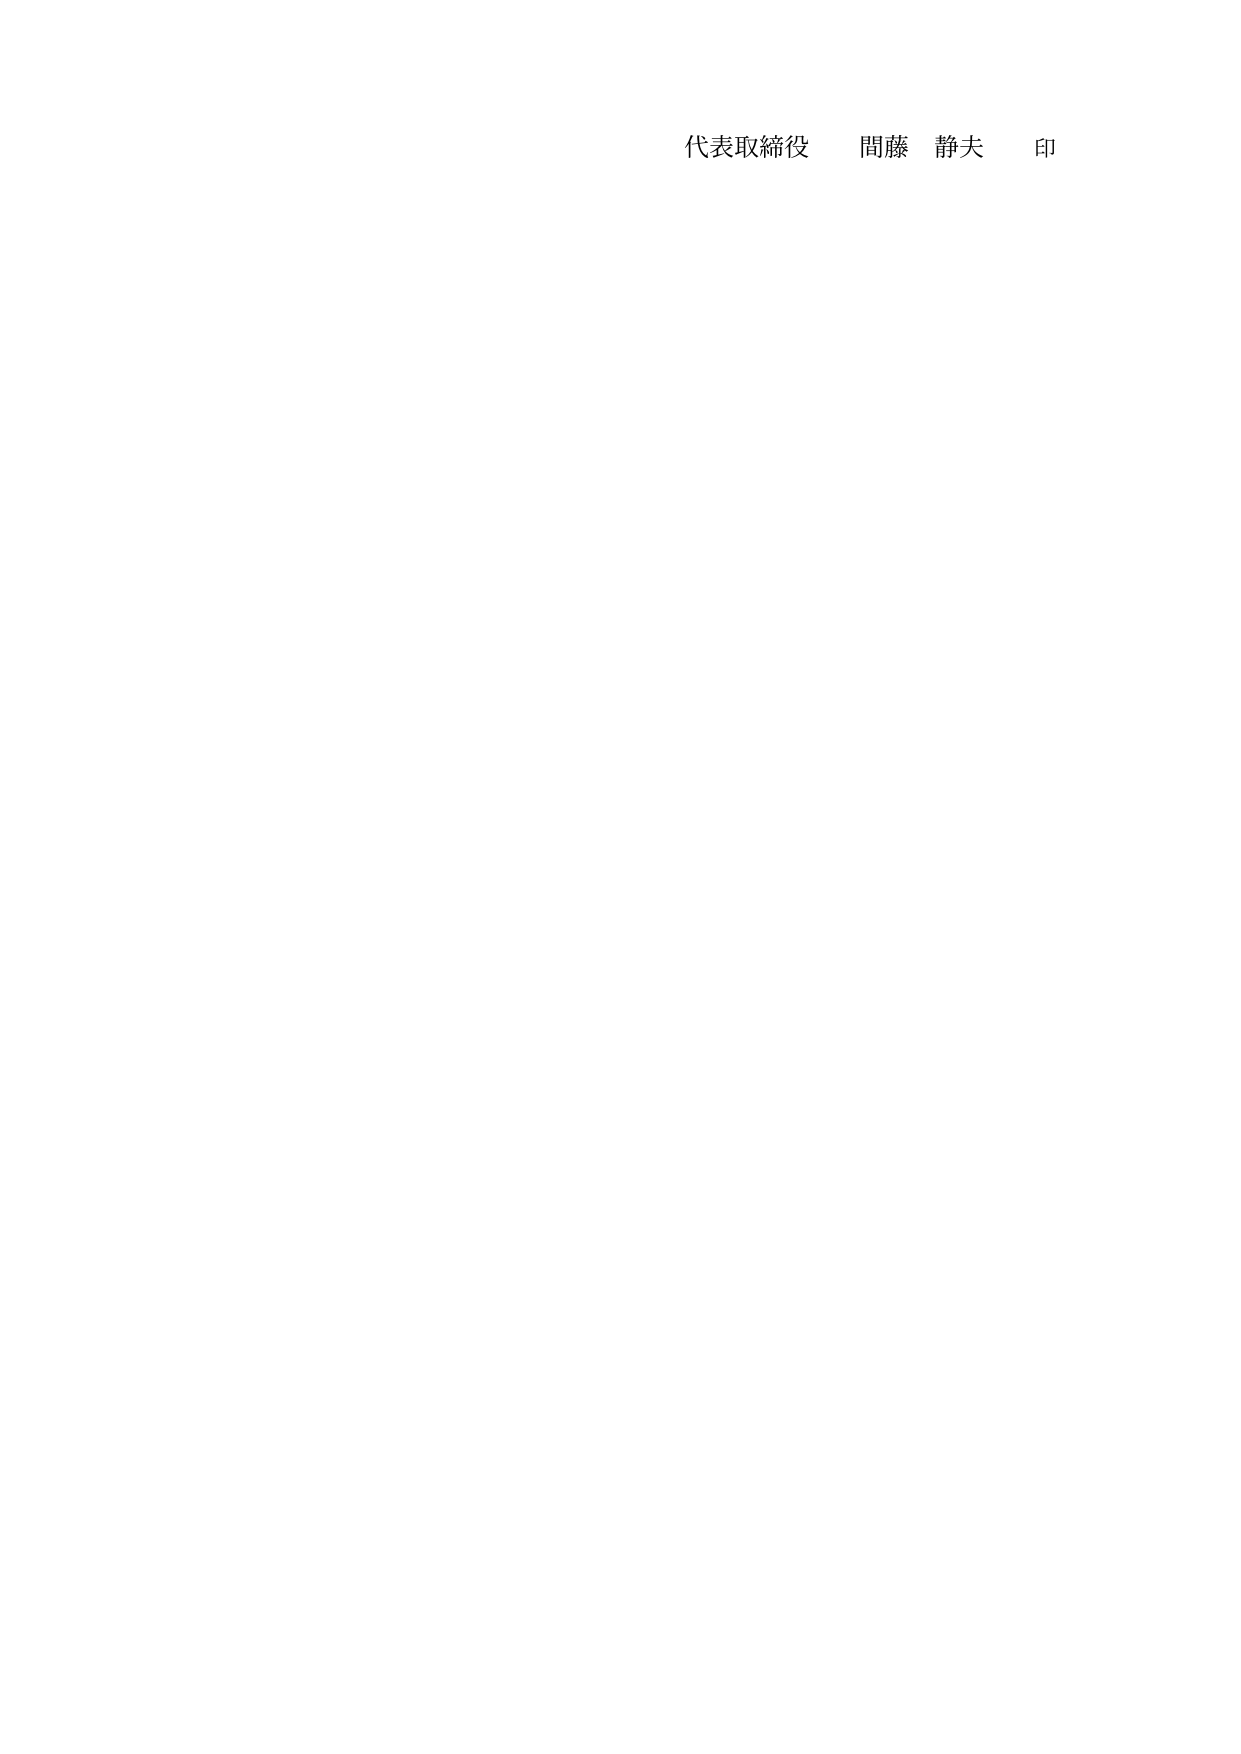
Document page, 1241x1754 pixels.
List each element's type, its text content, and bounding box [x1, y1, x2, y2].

text 代表取締役 間藤 静夫 印 [159, 127, 1081, 164]
